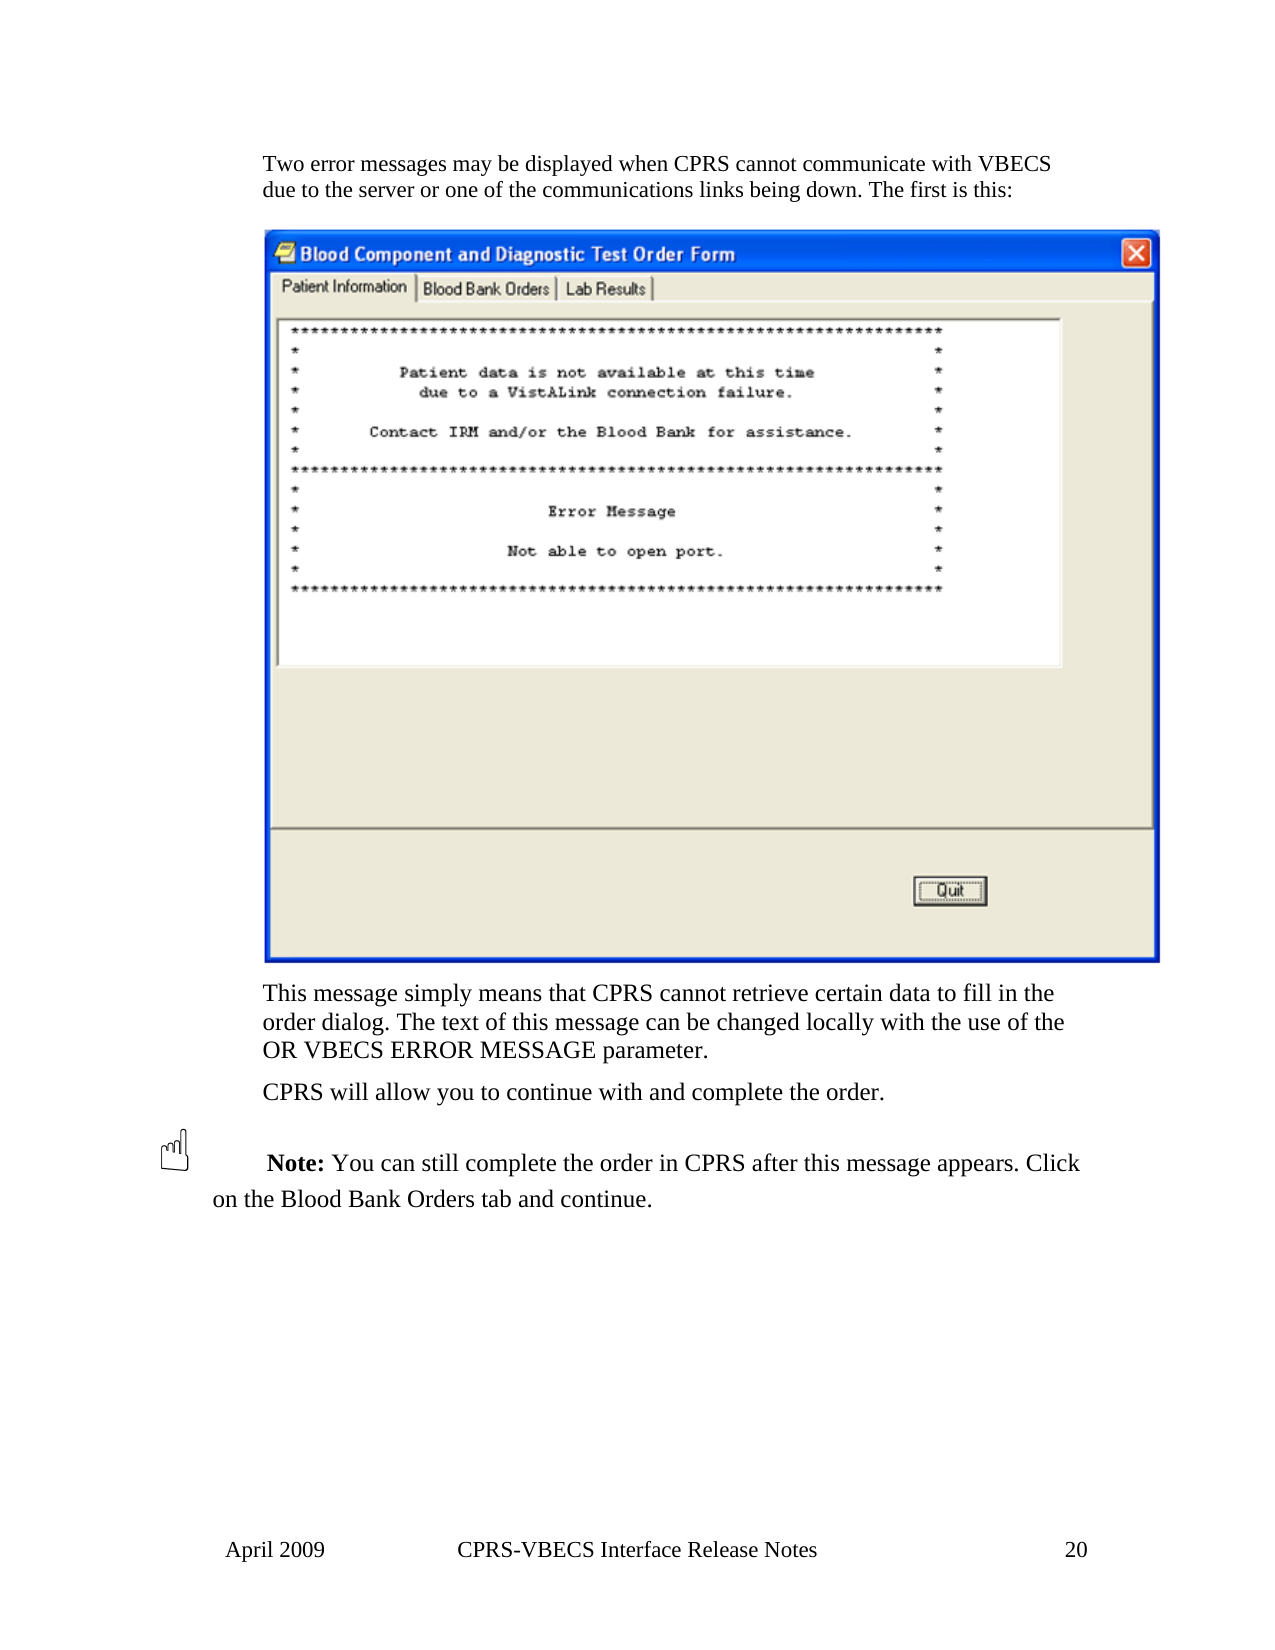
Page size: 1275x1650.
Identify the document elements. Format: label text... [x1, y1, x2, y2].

text This message simply means that CPRS cannot retrieve certain data to fill in the order dialog. The text of this message can be changed locally with the use of the OR VBECS ERROR MESSAGE parameter. [262, 978, 1087, 1064]
subtitle Note: You can still complete the order in CPRS after this message appears. Click on the Blood Bank Orders tab and continue. [157, 1131, 1087, 1212]
text CPRS will allow you to continue with and complete the order. [262, 1077, 1087, 1106]
text Two error messages may be displayed when CPRS cannot communicate with VBECS due to the server or one of the communications links being down. The first is this: [262, 150, 1087, 203]
picture [262, 227, 1163, 966]
